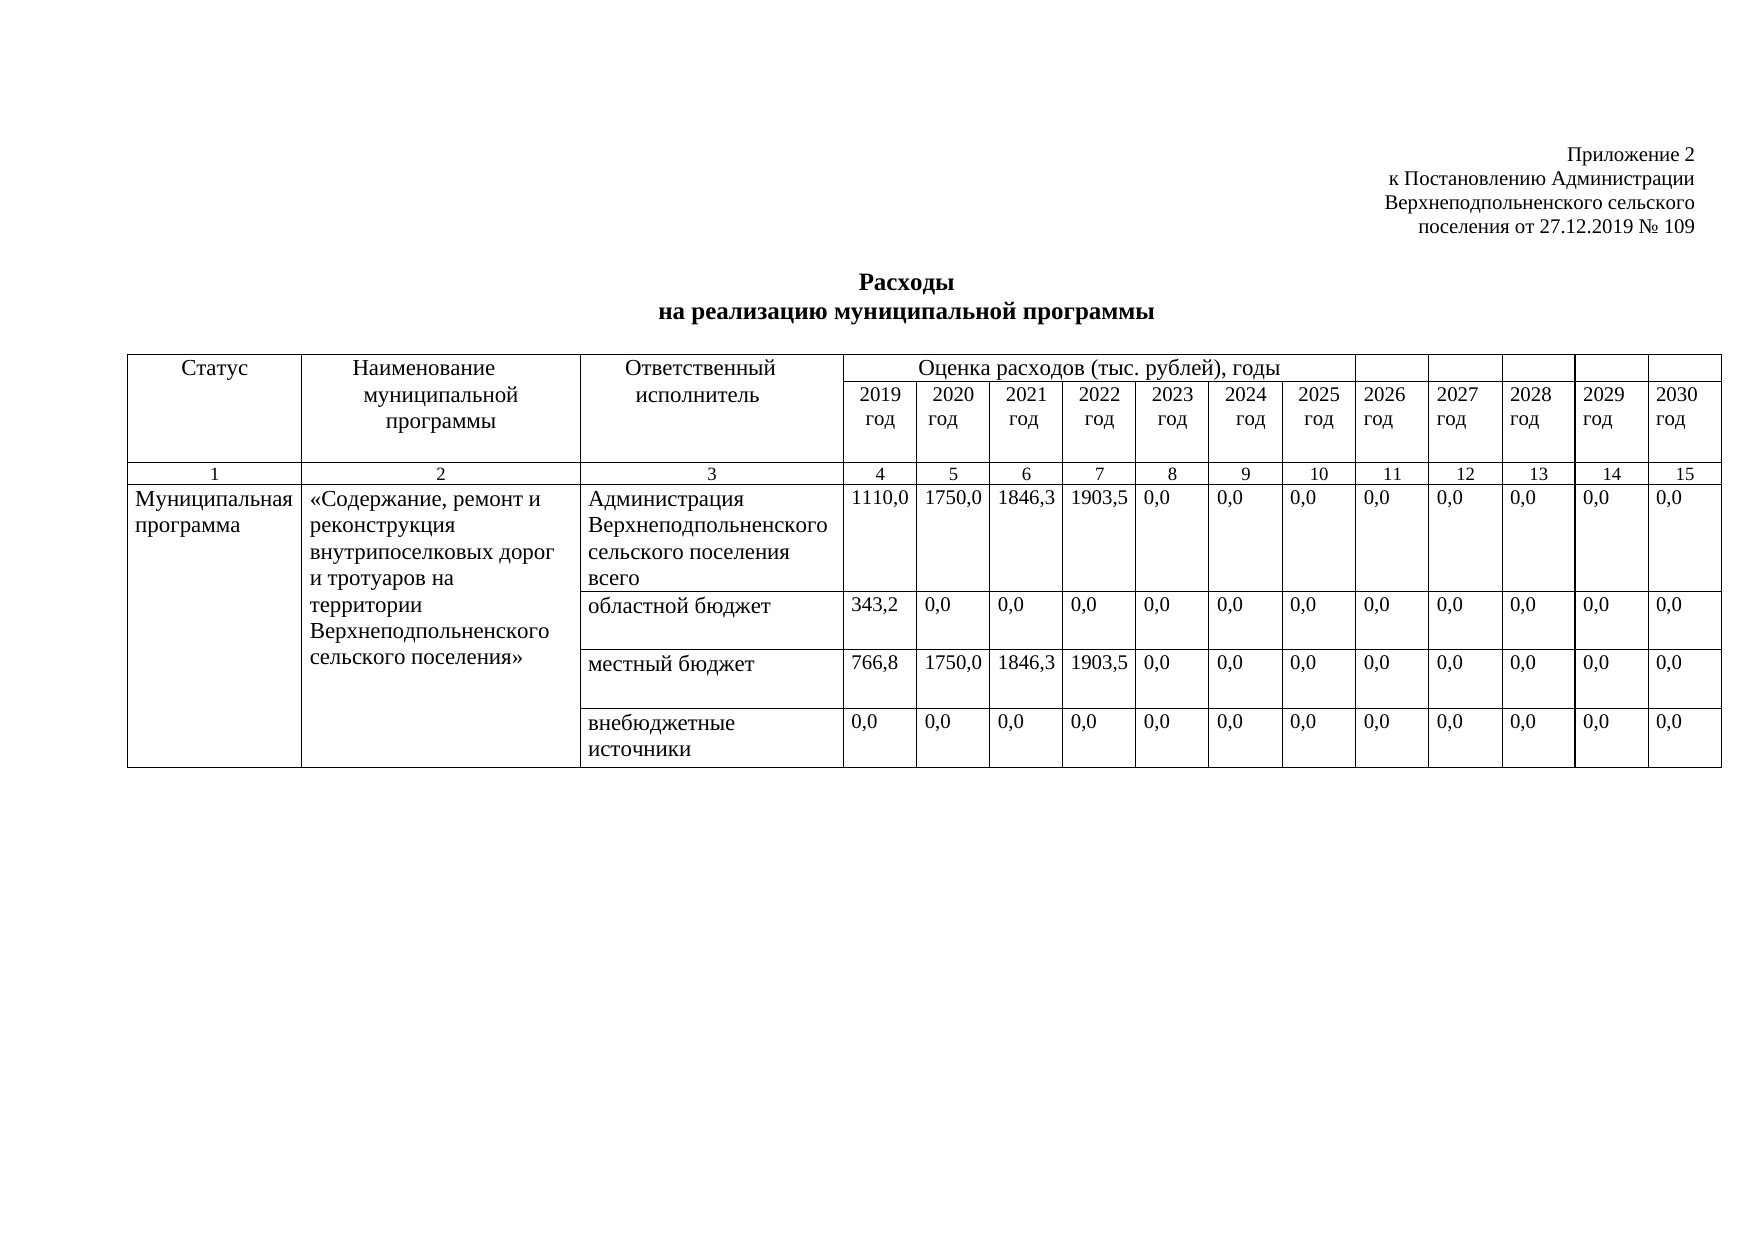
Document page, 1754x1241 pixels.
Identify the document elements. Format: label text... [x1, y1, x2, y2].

text Приложение 2 [118, 142, 1695, 166]
table_cell 0,0 [1283, 485, 1355, 591]
table_cell 0,0 [1283, 650, 1355, 708]
table_cell 0,0 [1209, 592, 1282, 649]
table_cell 0,0 [1503, 650, 1574, 708]
table_cell 0,0 [844, 709, 916, 767]
table_cell «Содержание, ремонт и реконструкция внутрипоселковых дорог и тротуаров на территории Верхнеподпольненского сельского поселения» [302, 485, 580, 767]
table_cell 0,0 [1209, 709, 1282, 767]
table_cell 0,0 [1429, 485, 1502, 591]
table_cell 13 [1503, 463, 1574, 484]
table_cell 0,0 [1649, 709, 1721, 767]
table_cell 0,0 [1209, 650, 1282, 708]
text Расходы [118, 267, 1695, 296]
table_cell 2028 год [1503, 382, 1574, 462]
table_cell 0,0 [1576, 709, 1648, 767]
table_cell 0,0 [1503, 485, 1574, 591]
table_cell 0,0 [990, 592, 1062, 649]
table_cell 2029 год [1576, 382, 1648, 462]
table_cell 10 [1283, 463, 1355, 484]
table_cell 4 [844, 463, 916, 484]
table_cell 12 [1429, 463, 1502, 484]
table_cell 0,0 [1356, 709, 1428, 767]
text на реализацию муниципальной программы [118, 296, 1695, 325]
table_cell 0,0 [1063, 592, 1135, 649]
table_cell 0,0 [917, 709, 989, 767]
table_cell 2027 год [1429, 382, 1502, 462]
table_cell 0,0 [1136, 650, 1208, 708]
table_cell 2020 год [917, 382, 989, 462]
table_cell 15 [1649, 463, 1721, 484]
table_cell 7 [1063, 463, 1135, 484]
table_cell 0,0 [1576, 485, 1648, 591]
table_header Оценка расходов (тыс. рублей), годы [844, 355, 1355, 381]
table_cell 2019 год [844, 382, 916, 462]
table_cell 766,8 [844, 650, 916, 708]
table_cell 0,0 [1503, 709, 1574, 767]
table_cell 11 [1356, 463, 1428, 484]
table_cell 0,0 [1649, 592, 1721, 649]
table_cell 5 [917, 463, 989, 484]
text поселения от 27.12.2019 № 109 [118, 214, 1695, 238]
table_cell Администрация Верхнеподпольненского сельского поселения всего [581, 485, 843, 591]
table_header [1503, 355, 1574, 381]
table_cell 0,0 [1649, 485, 1721, 591]
table_cell 1110,0 [844, 485, 916, 591]
table_cell 2 [302, 463, 580, 484]
table_cell Муниципальная программа [128, 485, 301, 767]
table_cell 0,0 [1063, 709, 1135, 767]
table_header Ответственный исполнитель [581, 355, 843, 462]
table_cell 0,0 [990, 709, 1062, 767]
table_cell 1750,0 [917, 485, 989, 591]
table_cell 1903,5 [1063, 650, 1135, 708]
table_header [1649, 355, 1721, 381]
table_cell 0,0 [1283, 709, 1355, 767]
table_cell 0,0 [1576, 592, 1648, 649]
table_cell 0,0 [1429, 650, 1502, 708]
table_cell 2023 год [1136, 382, 1208, 462]
table_cell 1750,0 [917, 650, 989, 708]
table_cell 0,0 [1576, 650, 1648, 708]
table_cell 0,0 [1136, 485, 1208, 591]
table_header [1576, 355, 1648, 381]
table_cell 14 [1576, 463, 1648, 484]
table_cell 1846,3 [990, 650, 1062, 708]
table_cell 2026 год [1356, 382, 1428, 462]
table_cell 0,0 [1209, 485, 1282, 591]
table_cell 0,0 [1649, 650, 1721, 708]
table_cell 2024 год [1209, 382, 1282, 462]
table_cell местный бюджет [581, 650, 843, 708]
table_cell 0,0 [1283, 592, 1355, 649]
table_header [1356, 355, 1428, 381]
table_cell 0,0 [1136, 592, 1208, 649]
table_cell 2022 год [1063, 382, 1135, 462]
table_cell 0,0 [1429, 592, 1502, 649]
table_cell 1846,3 [990, 485, 1062, 591]
table_cell 1903,5 [1063, 485, 1135, 591]
table_cell внебюджетные источники [581, 709, 843, 767]
table_cell 9 [1209, 463, 1282, 484]
table_cell 0,0 [1503, 592, 1574, 649]
table_cell 2021 год [990, 382, 1062, 462]
table_cell 0,0 [1136, 709, 1208, 767]
table_cell 2030 год [1649, 382, 1721, 462]
table_header Статус [128, 355, 301, 462]
table_cell областной бюджет [581, 592, 843, 649]
table_cell 1 [128, 463, 301, 484]
table_cell 0,0 [1429, 709, 1502, 767]
table_cell 8 [1136, 463, 1208, 484]
table_header [1429, 355, 1502, 381]
table_cell 0,0 [917, 592, 989, 649]
table_cell 0,0 [1356, 592, 1428, 649]
table_cell 343,2 [844, 592, 916, 649]
table_cell 0,0 [1356, 485, 1428, 591]
table_cell 2025 год [1283, 382, 1355, 462]
table_header Наименование муниципальной программы [302, 355, 580, 462]
table_cell 3 [581, 463, 843, 484]
text Верхнеподпольненского сельского [118, 190, 1695, 214]
table_cell 0,0 [1356, 650, 1428, 708]
text к Постановлению Администрации [118, 166, 1695, 190]
table_cell 6 [990, 463, 1062, 484]
